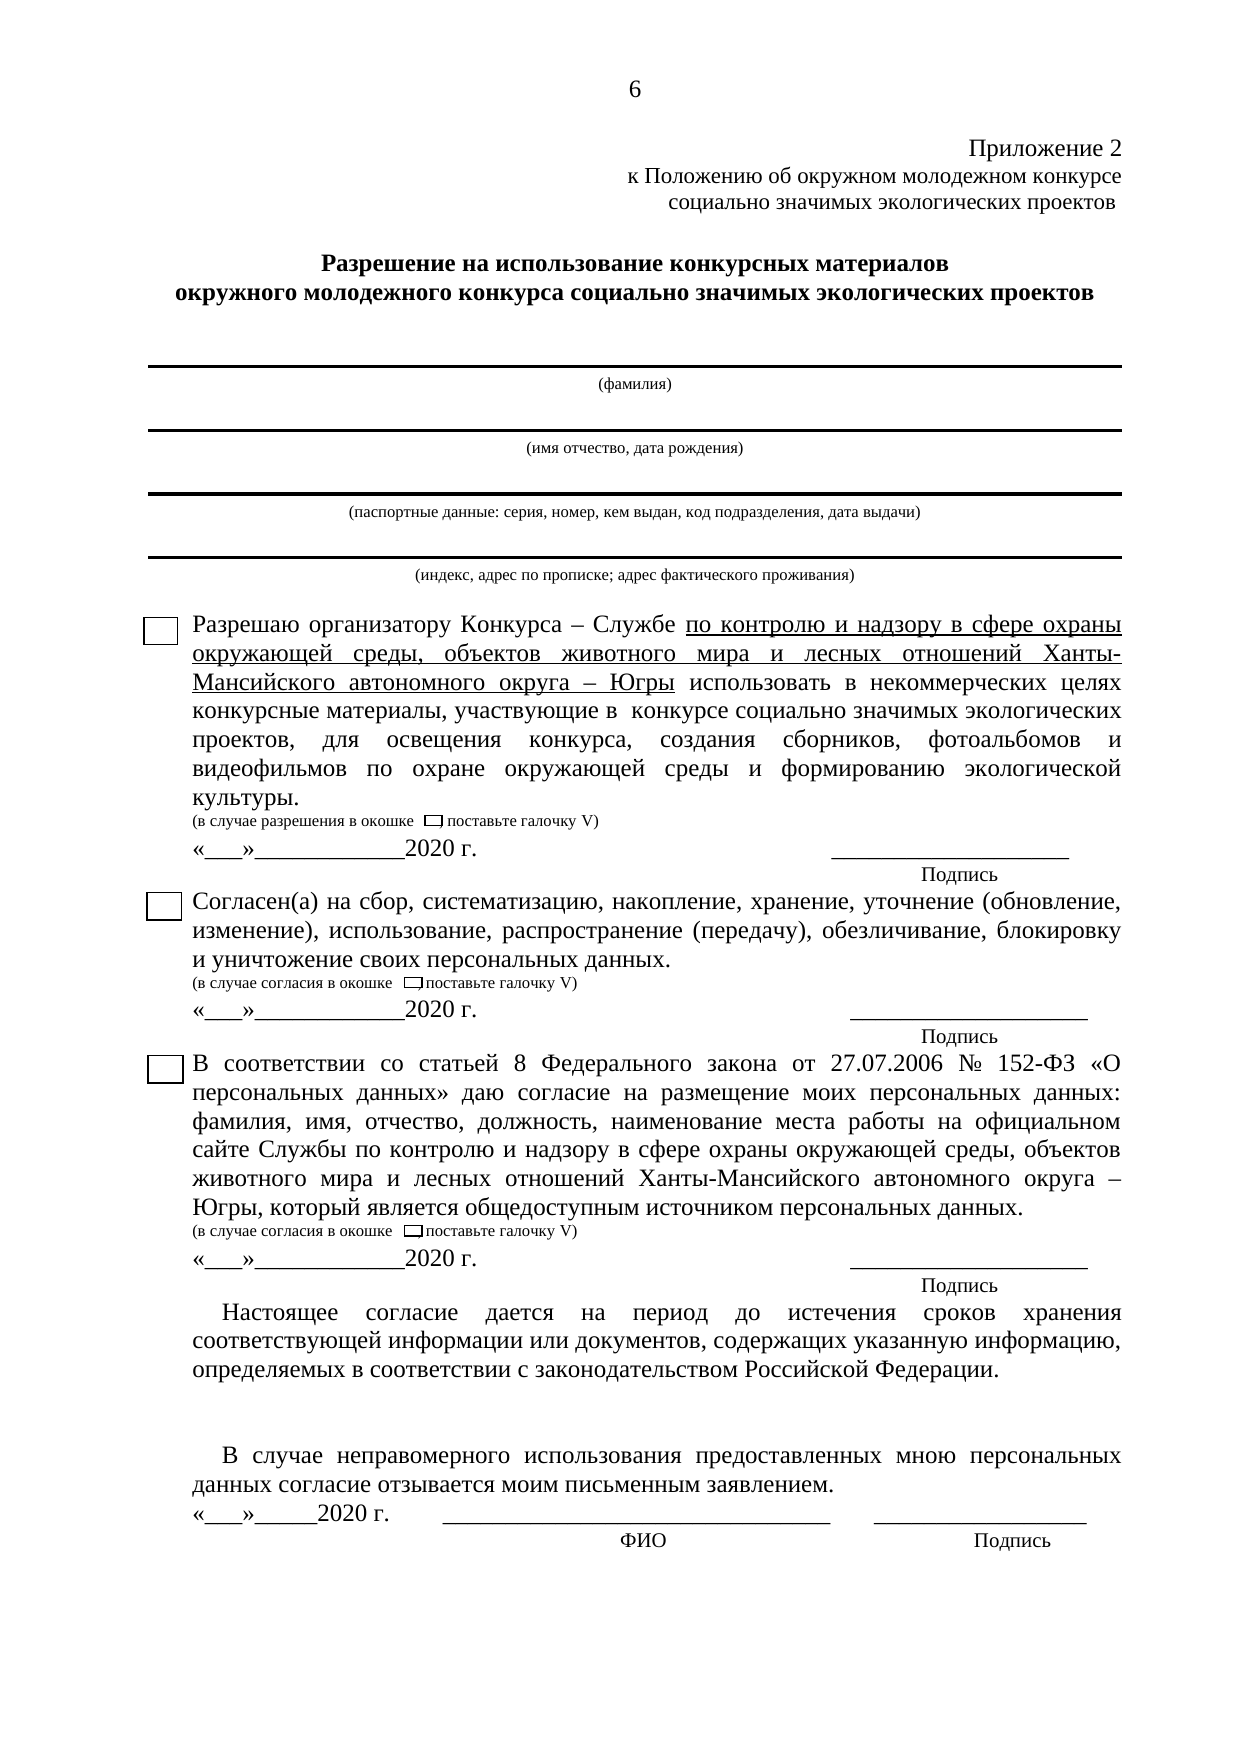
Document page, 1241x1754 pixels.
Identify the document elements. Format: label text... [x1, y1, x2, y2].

text Разрешаю организатору Конкурса – Службе по контролю и надзору в сфере охраны окружающей среды, объектов животного мира и лесных отношений Ханты-Мансийского автономного округа – Югры использовать в некоммерческих целях конкурсные материалы, участвующие в конкурсе социально значимых экологических проектов, для освещения конкурса, создания сборников, фотоальбомов и видеофильмов по охране окружающей среды и формированию экологической культуры. [192, 664, 1122, 811]
text (в случае согласия в окошке , поставьте галочку V) [192, 973, 1122, 992]
text (индекс, адрес по прописке; адрес фактического проживания) [148, 559, 1122, 584]
text «___»_____2020 г. _______________________________ _________________ [192, 1498, 1122, 1527]
text «___»____________2020 г. ___________________ [192, 1243, 1122, 1272]
text (имя отчество, дата рождения) [148, 432, 1122, 457]
text (в случае согласия в окошке , поставьте галочку V) [192, 1221, 1122, 1240]
text Разрешаю организатору Конкурса – Службе по контролю и надзору в сфере охраны окружающей среды, объектов животного мира и лесных отношений Ханты-Мансийского автономного округа – Югры использовать в некоммерческих целях конкурсные материалы, участвующие в конкурсе социально значимых экологических проектов, для освещения конкурса, создания сборников, фотоальбомов и видеофильмов по охране окружающей среды и формированию экологической культуры. [192, 609, 1122, 663]
text (паспортные данные: серия, номер, кем выдан, код подразделения, дата выдачи) [148, 496, 1122, 521]
text Приложение 2 [148, 133, 1122, 162]
text «___»____________2020 г. ___________________ [192, 833, 1122, 861]
text Настоящее согласие дается на период до истечения сроков хранения соответствующей информации или документов, содержащих указанную информацию, определяемых в соответствии с законодательством Российской Федерации. [192, 1297, 1122, 1383]
text Подпись [148, 1272, 1122, 1297]
text Подпись [148, 1023, 1122, 1048]
text социально значимых экологических проектов [148, 188, 1116, 214]
text (в случае разрешения в окошке , поставьте галочку V) [192, 811, 1122, 830]
text В соответствии со статьей 8 Федерального закона от 27.07.2006 № 152-ФЗ «О персональных данных» даю согласие на размещение моих персональных данных: фамилия, имя, отчество, должность, наименование места работы на официальном сайте Службы по контролю и надзору в сфере охраны окружающей среды, объектов животного мира и лесных отношений Ханты-Мансийского автономного округа – Югры, который является общедоступным источником персональных данных. [192, 1048, 1122, 1221]
text окружного молодежного конкурса социально значимых экологических проектов [148, 277, 1122, 305]
text Подпись [148, 861, 1122, 886]
text Согласен(а) на сбор, систематизацию, накопление, хранение, уточнение (обновление, изменение), использование, распространение (передачу), обезличивание, блокировку и уничтожение своих персональных данных. [192, 886, 1122, 973]
text ФИО Подпись [148, 1527, 1122, 1552]
text В случае неправомерного использования предоставленных мною персональных данных согласие отзывается моим письменным заявлением. [192, 1440, 1122, 1498]
text «___»____________2020 г. ___________________ [192, 994, 1122, 1023]
text к Положению об окружном молодежном конкурсе [148, 162, 1122, 188]
text Разрешение на использование конкурсных материалов [148, 248, 1122, 277]
text (фамилия) [148, 368, 1122, 393]
